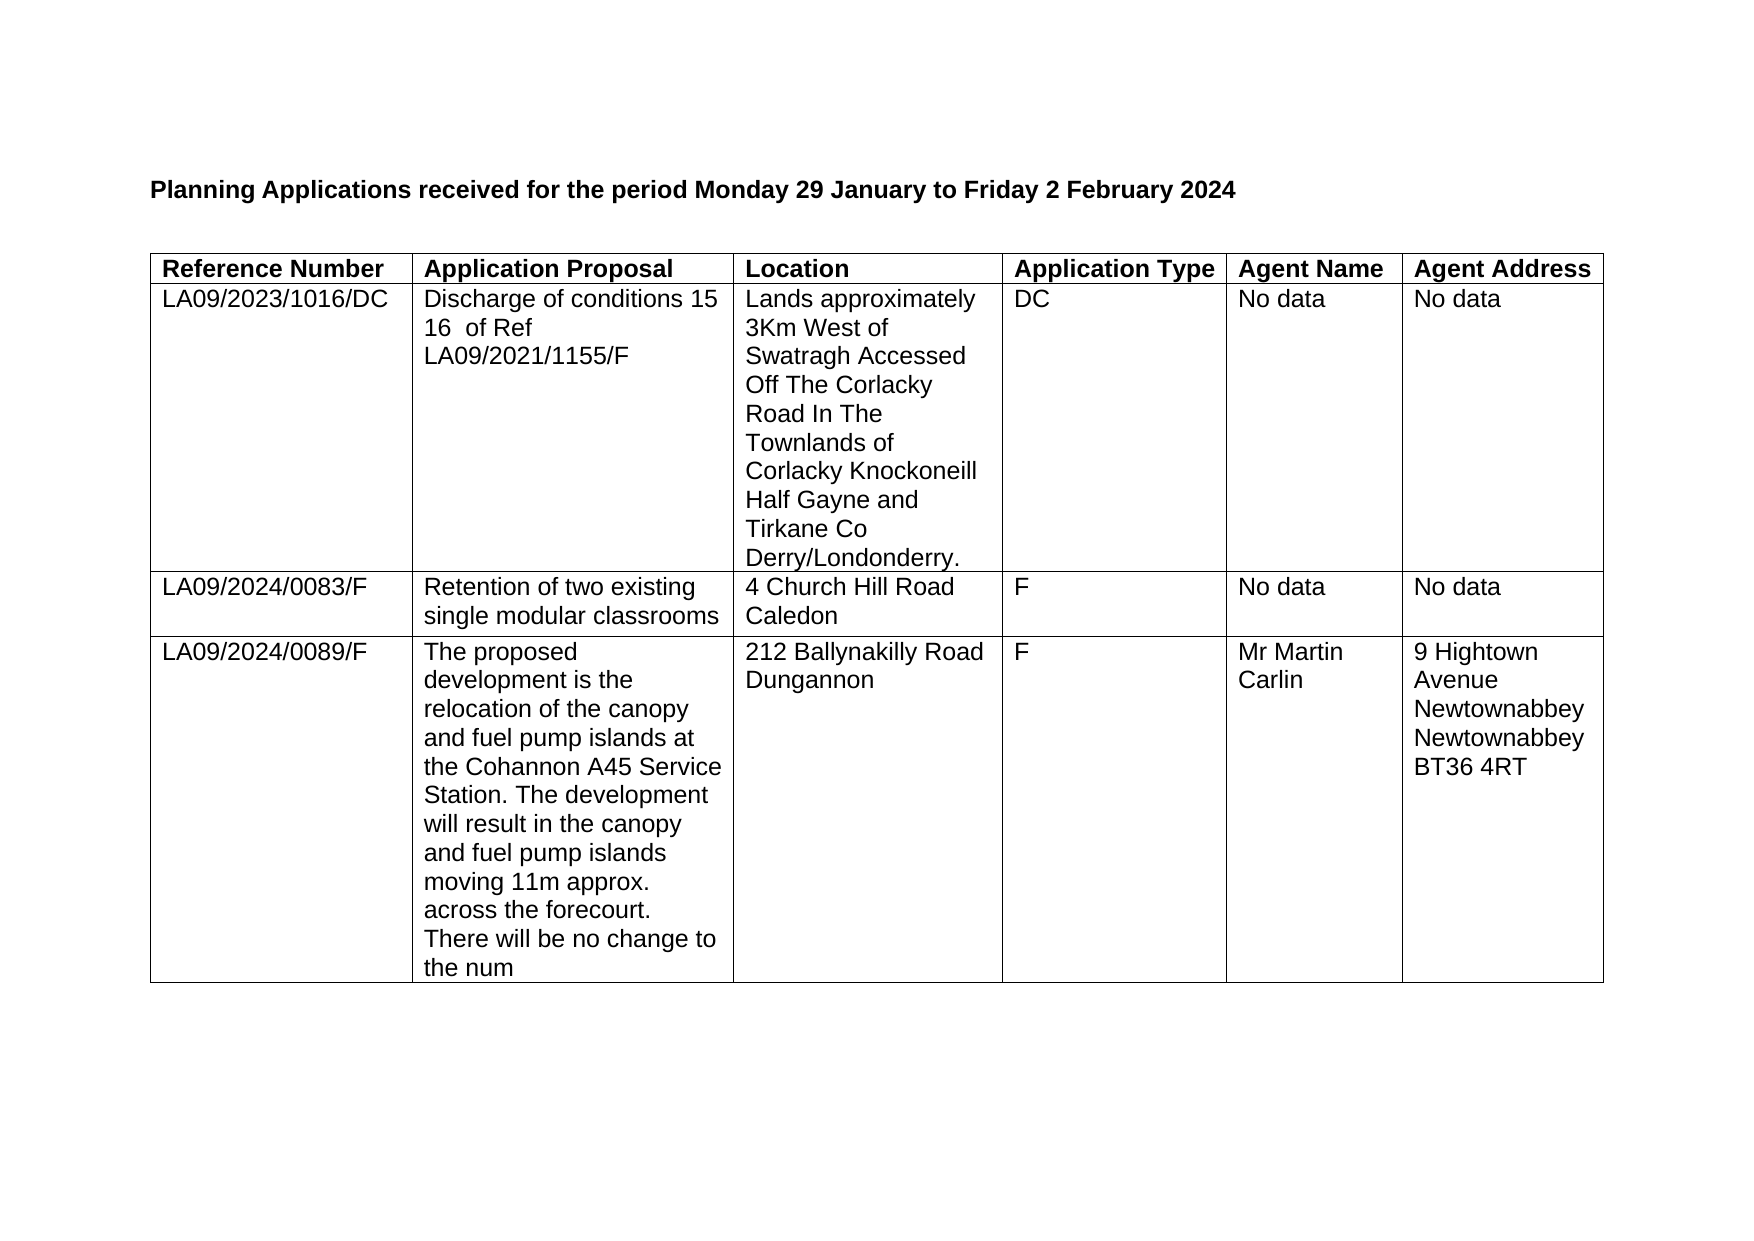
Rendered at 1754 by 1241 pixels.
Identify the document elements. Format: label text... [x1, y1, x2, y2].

table_cell LA09/2023/1016/DC [151, 284, 412, 571]
table_header Agent Name [1227, 254, 1402, 283]
table_cell No data [1227, 572, 1402, 636]
subtitle Planning Applications received for the period Monday 29 January to Friday 2 February 2024 [150, 175, 1604, 204]
table_cell No data [1227, 284, 1402, 571]
table_cell No data [1403, 572, 1603, 636]
table_cell DC [1003, 284, 1226, 571]
table_header Agent Address [1403, 254, 1603, 283]
table_cell F [1003, 572, 1226, 636]
table_cell Discharge of conditions 15 16 of Ref LA09/2021/1155/F [413, 284, 733, 571]
table_cell Lands approximately 3Km West of Swatragh Accessed Off The Corlacky Road In The Townlands of Corlacky Knockoneill Half Gayne and Tirkane Co Derry/Londonderry. [734, 284, 1002, 571]
table_cell The proposed development is the relocation of the canopy and fuel pump islands at the Cohannon A45 Service Station. The development will result in the canopy and fuel pump islands moving 11m approx. across the forecourt. There will be no change to the num [413, 637, 733, 982]
table_cell 9 Hightown Avenue Newtownabbey Newtownabbey BT36 4RT [1403, 637, 1603, 982]
table_cell No data [1403, 284, 1603, 571]
table_header Reference Number [151, 254, 412, 283]
table_cell Mr Martin Carlin [1227, 637, 1402, 982]
table_cell 212 Ballynakilly Road Dungannon [734, 637, 1002, 982]
table_cell F [1003, 637, 1226, 982]
table_cell LA09/2024/0083/F [151, 572, 412, 636]
table_header Location [734, 254, 1002, 283]
table_header Application Proposal [413, 254, 733, 283]
table_cell 4 Church Hill Road Caledon [734, 572, 1002, 636]
table_cell LA09/2024/0089/F [151, 637, 412, 982]
table_cell Retention of two existing single modular classrooms [413, 572, 733, 636]
table_header Application Type [1003, 254, 1226, 283]
